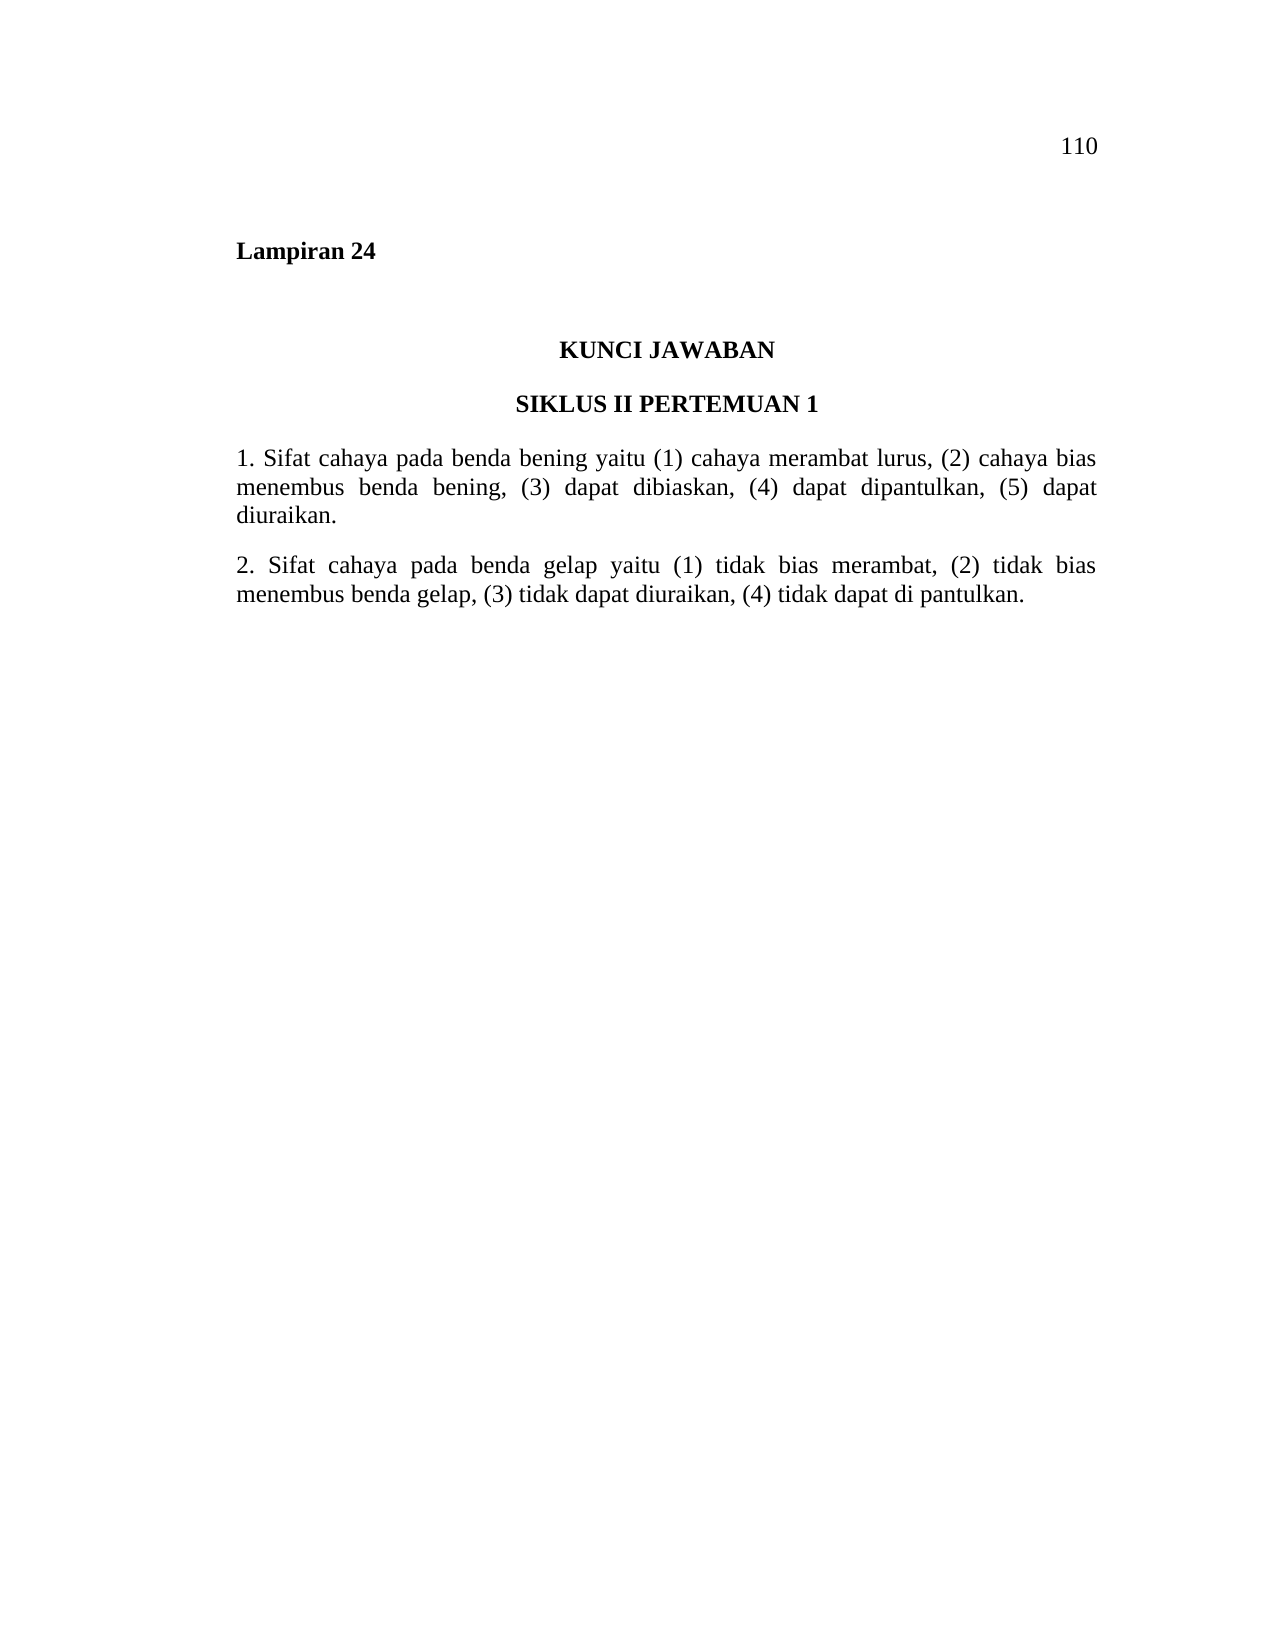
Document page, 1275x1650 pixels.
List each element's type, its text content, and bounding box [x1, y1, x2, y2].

text SIKLUS II PERTEMUAN 1 [236, 389, 1098, 418]
text 2. Sifat cahaya pada benda gelap yaitu (1) tidak bias merambat, (2) tidak bias menembus benda gelap, (3) tidak dapat diuraikan, (4) tidak dapat di pantulkan. [236, 550, 1098, 608]
text Lampiran 24 [236, 236, 1098, 265]
text KUNCI JAWABAN [236, 335, 1098, 364]
text 1. Sifat cahaya pada benda bening yaitu (1) cahaya merambat lurus, (2) cahaya bias menembus benda bening, (3) dapat dibiaskan, (4) dapat dipantulkan, (5) dapat diuraikan. [236, 443, 1098, 529]
